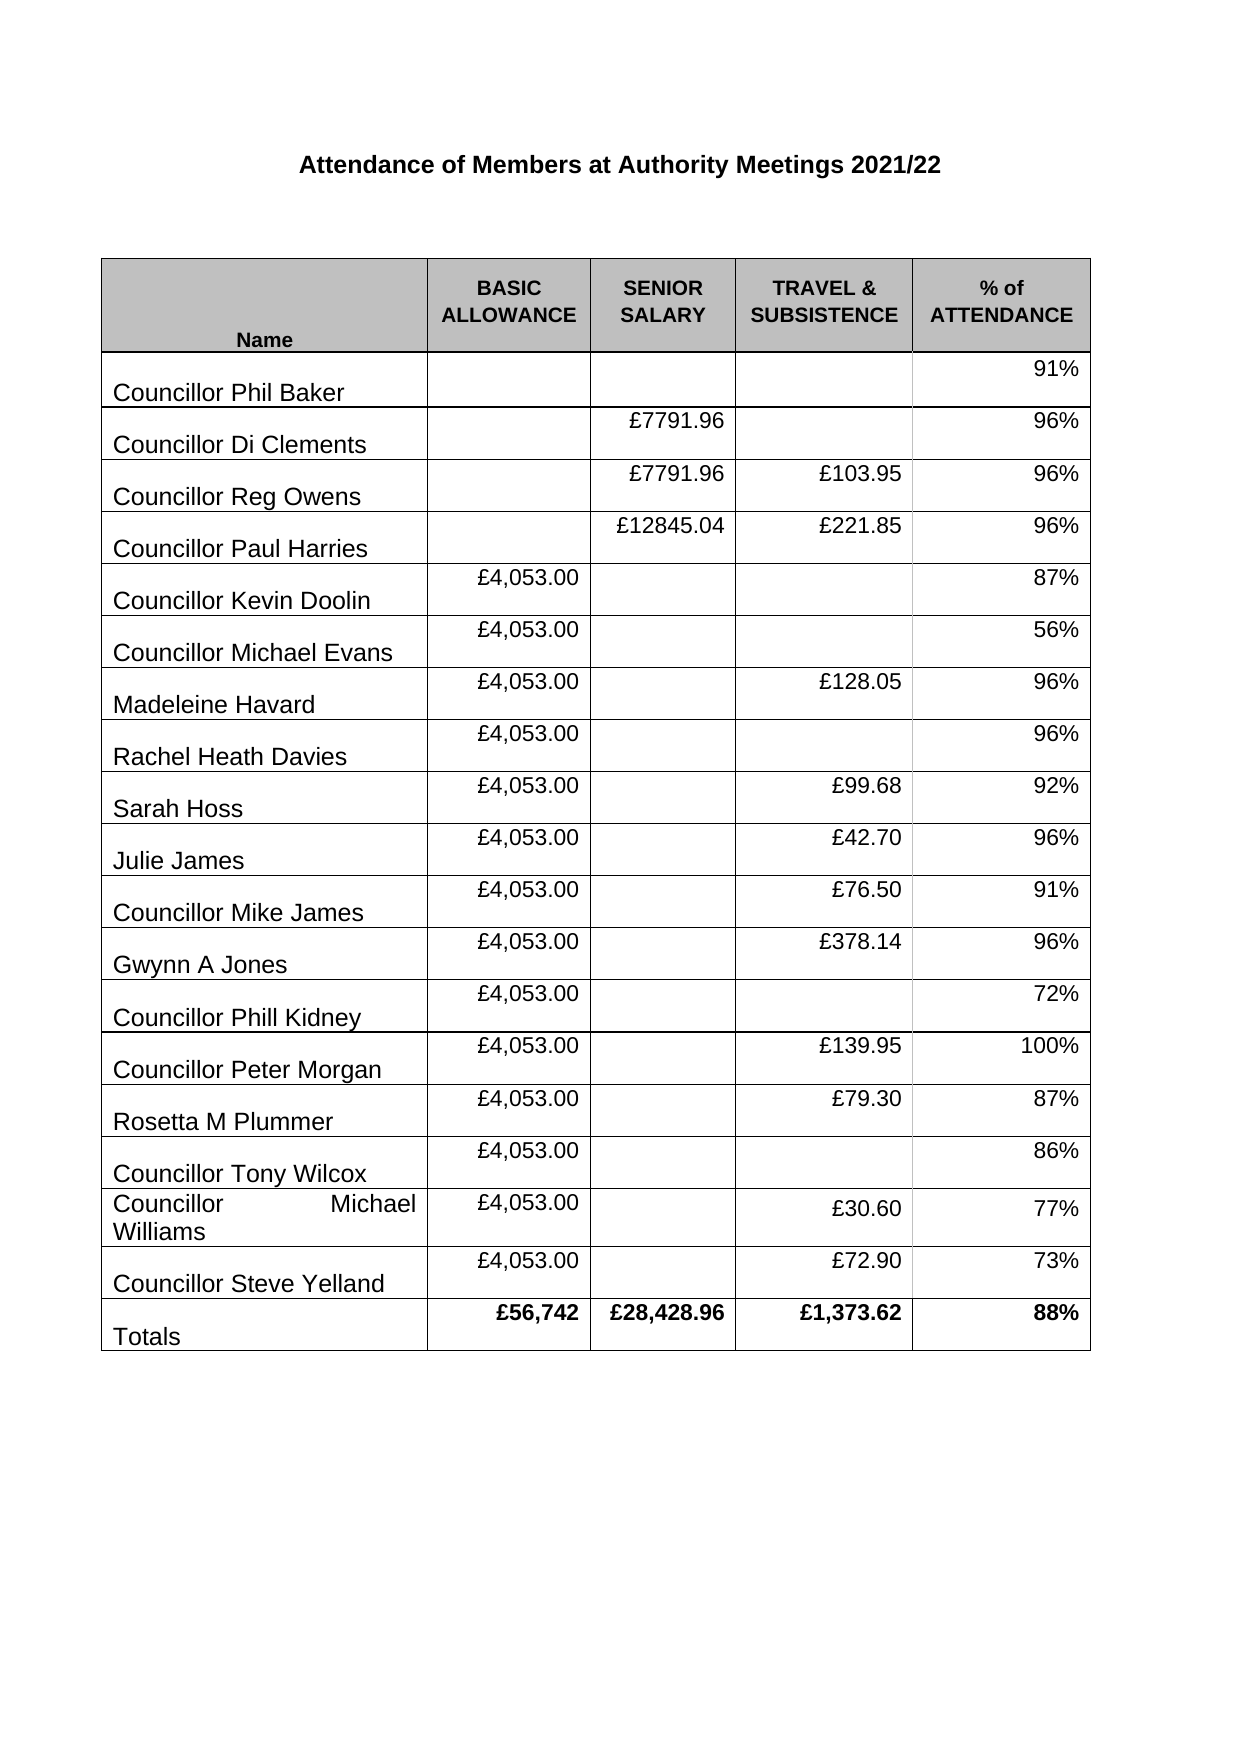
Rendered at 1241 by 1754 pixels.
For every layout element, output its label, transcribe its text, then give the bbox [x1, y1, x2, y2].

table_cell £99.68 [736, 772, 912, 823]
table_cell £128.05 [736, 668, 912, 719]
table_cell £4,053.00 [428, 928, 590, 979]
table_cell [591, 772, 735, 823]
table_cell [591, 1085, 735, 1136]
table_header TRAVEL & SUBSISTENCE [736, 259, 912, 351]
table_cell [736, 564, 912, 615]
text Attendance of Members at Authority Meetings 2021/22 [150, 150, 1090, 179]
table_cell [736, 1137, 912, 1188]
table_cell £4,053.00 [428, 980, 590, 1031]
table_cell Madeleine Havard [102, 668, 427, 719]
table_cell [591, 928, 735, 979]
table_cell Councillor Mike James [102, 876, 427, 927]
table_cell Councillor Michael Williams [102, 1189, 427, 1246]
table_cell 91% [913, 876, 1090, 927]
table_cell £4,053.00 [428, 1033, 590, 1083]
table_cell Councillor Steve Yelland [102, 1247, 427, 1298]
table_cell [428, 512, 590, 563]
table_cell 96% [913, 824, 1090, 875]
table_cell [591, 668, 735, 719]
table_cell £378.14 [736, 928, 912, 979]
table_cell 87% [913, 1085, 1090, 1136]
table_cell 86% [913, 1137, 1090, 1188]
table_cell 96% [913, 720, 1090, 771]
table_cell 72% [913, 980, 1090, 1031]
table_header Name [102, 259, 427, 351]
table_cell £4,053.00 [428, 1247, 590, 1298]
table_cell £7791.96 [591, 460, 735, 511]
table_cell [591, 1033, 735, 1083]
table_cell £28,428.96 [591, 1299, 735, 1350]
table_cell Councillor Tony Wilcox [102, 1137, 427, 1188]
table_cell £30.60 [736, 1189, 912, 1246]
table_cell £4,053.00 [428, 876, 590, 927]
table_cell [736, 720, 912, 771]
table_cell £103.95 [736, 460, 912, 511]
table_cell 96% [913, 668, 1090, 719]
table_cell [591, 720, 735, 771]
table_cell £4,053.00 [428, 824, 590, 875]
table_cell Councillor Phil Baker [102, 353, 427, 406]
table_cell Totals [102, 1299, 427, 1350]
table_cell [591, 564, 735, 615]
table_cell 96% [913, 512, 1090, 563]
table_cell £221.85 [736, 512, 912, 563]
table_cell £4,053.00 [428, 1085, 590, 1136]
table_cell £4,053.00 [428, 772, 590, 823]
table_cell [591, 1189, 735, 1246]
table_cell [591, 980, 735, 1031]
table_cell [591, 616, 735, 667]
table_cell £12845.04 [591, 512, 735, 563]
table_cell 88% [913, 1299, 1090, 1350]
table_cell Councillor Paul Harries [102, 512, 427, 563]
table_cell 77% [913, 1189, 1090, 1246]
table_cell [591, 824, 735, 875]
table_cell Councillor Peter Morgan [102, 1033, 427, 1083]
table_cell [736, 353, 912, 406]
table_cell 96% [913, 460, 1090, 511]
table_cell £76.50 [736, 876, 912, 927]
table_cell Julie James [102, 824, 427, 875]
table_cell £139.95 [736, 1033, 912, 1083]
table_cell [591, 876, 735, 927]
table_cell Councillor Michael Evans [102, 616, 427, 667]
table_cell £7791.96 [591, 408, 735, 458]
table_cell 56% [913, 616, 1090, 667]
table_cell £56,742 [428, 1299, 590, 1350]
table_cell £79.30 [736, 1085, 912, 1136]
table_cell 100% [913, 1033, 1090, 1083]
table_cell £4,053.00 [428, 1137, 590, 1188]
table_cell [428, 408, 590, 458]
table_cell £4,053.00 [428, 720, 590, 771]
table_cell £1,373.62 [736, 1299, 912, 1350]
table_cell £4,053.00 [428, 564, 590, 615]
table_cell Sarah Hoss [102, 772, 427, 823]
table_cell 92% [913, 772, 1090, 823]
table_cell [428, 353, 590, 406]
table_cell £4,053.00 [428, 1189, 590, 1246]
table_header % of ATTENDANCE [913, 259, 1090, 351]
table_cell [428, 460, 590, 511]
table_cell £72.90 [736, 1247, 912, 1298]
table_cell £4,053.00 [428, 668, 590, 719]
table_cell Councillor Di Clements [102, 408, 427, 458]
table_cell 73% [913, 1247, 1090, 1298]
table_cell [736, 408, 912, 458]
table_cell [591, 1137, 735, 1188]
table_cell Councillor Reg Owens [102, 460, 427, 511]
table_cell Rachel Heath Davies [102, 720, 427, 771]
table_cell 96% [913, 928, 1090, 979]
table_cell [591, 353, 735, 406]
table_cell 87% [913, 564, 1090, 615]
table_cell Gwynn A Jones [102, 928, 427, 979]
table_cell [736, 616, 912, 667]
table_cell [591, 1247, 735, 1298]
table_cell Councillor Kevin Doolin [102, 564, 427, 615]
table_cell £4,053.00 [428, 616, 590, 667]
table_header SENIOR SALARY [591, 259, 735, 351]
table_header BASIC ALLOWANCE [428, 259, 590, 351]
table_cell Councillor Phill Kidney [102, 980, 427, 1031]
table_cell 96% [913, 408, 1090, 458]
table_cell 91% [913, 353, 1090, 406]
table_cell [736, 980, 912, 1031]
table_cell £42.70 [736, 824, 912, 875]
table_cell Rosetta M Plummer [102, 1085, 427, 1136]
